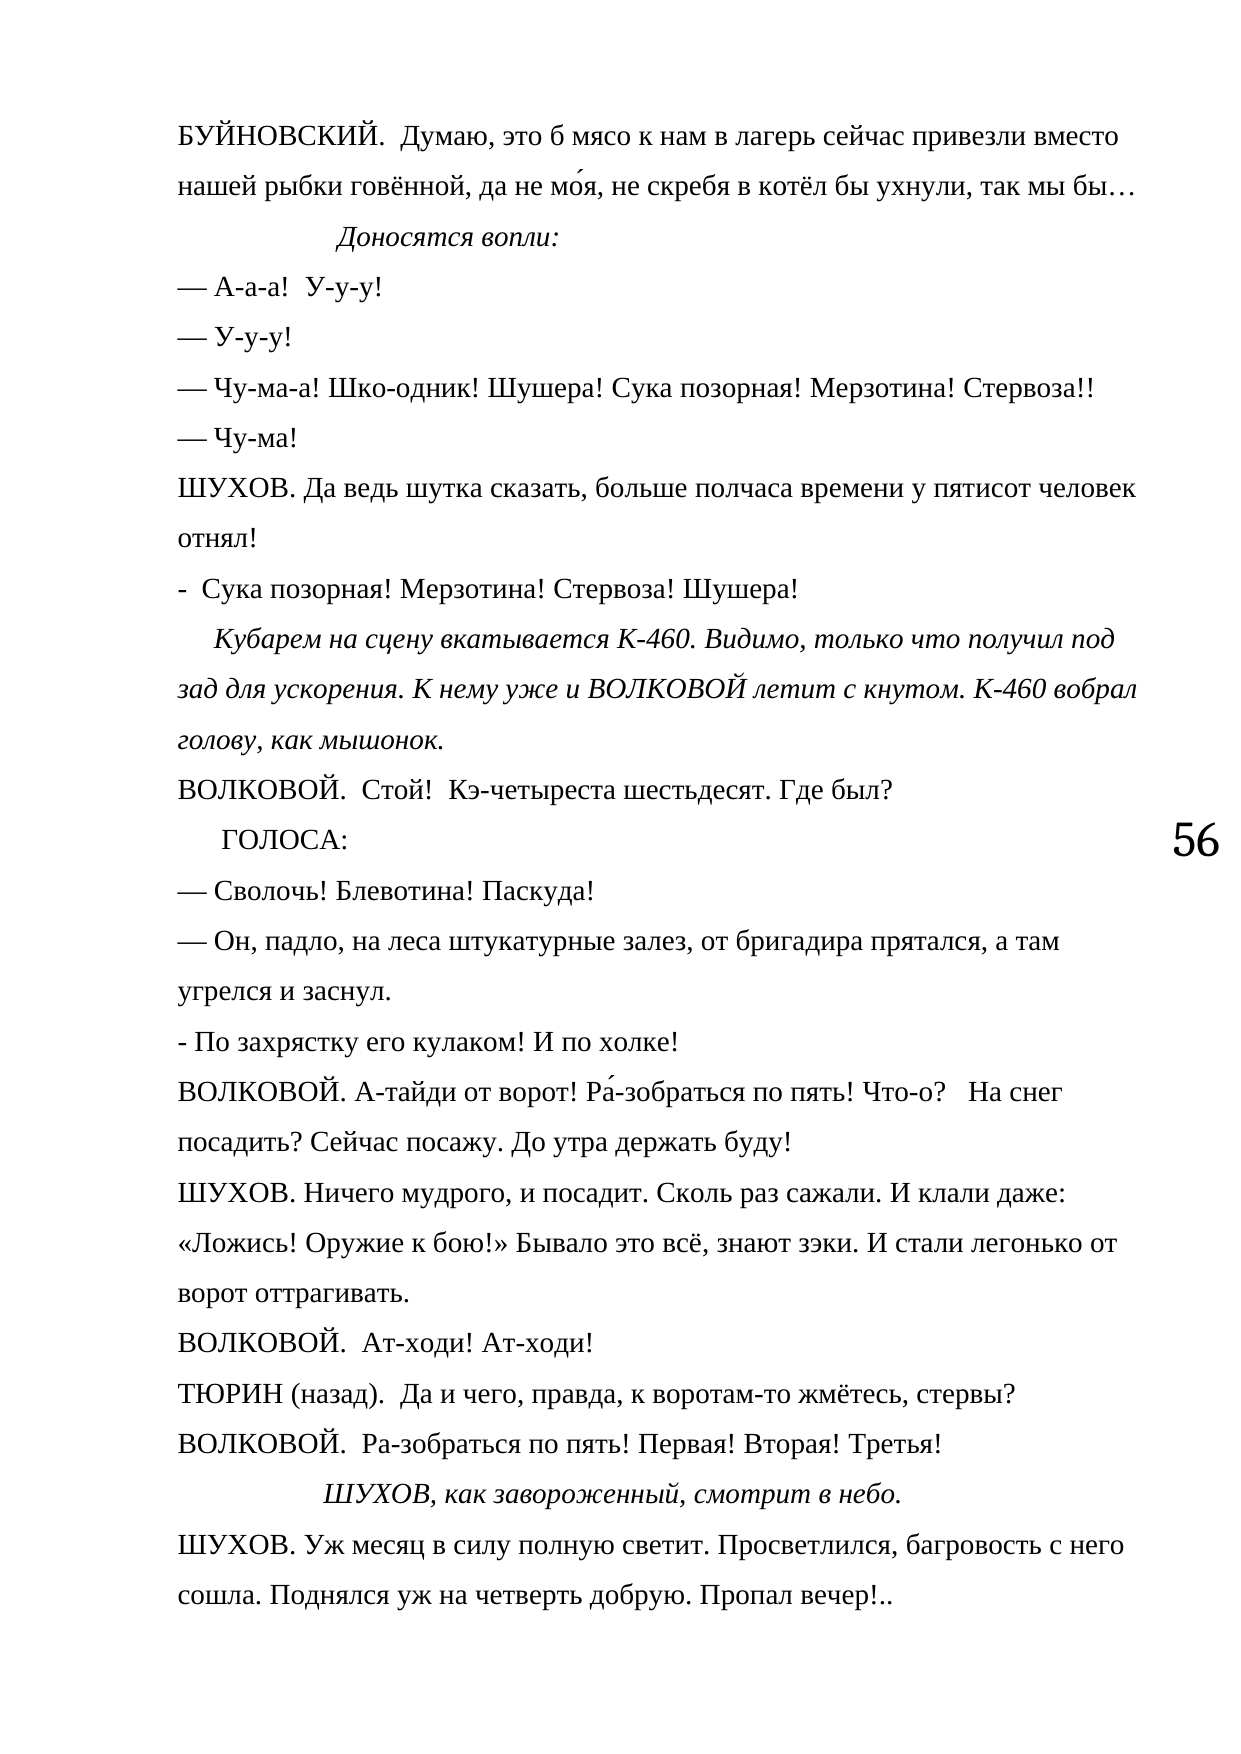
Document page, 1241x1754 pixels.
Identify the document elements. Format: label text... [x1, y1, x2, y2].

text ВОЛКОВОЙ. А-тайди от ворот! Ра́-зобраться по пять! Что-о? На снег посадить? Сейчас посажу. До утра держать буду! [177, 1074, 1152, 1158]
text — Чу-ма-а! Шко-одник! Шушера! Сука позорная! Мерзотина! Стервоза!! [177, 370, 1152, 403]
text — У-у-у! [177, 319, 1152, 353]
text ШУХОВ. Да ведь шутка сказать, больше полчаса времени у пятисот человек отнял! [177, 470, 1152, 554]
text ВОЛКОВОЙ. Ра-зобраться по пять! Первая! Вторая! Третья! [177, 1426, 1152, 1460]
text ШУХОВ. Уж месяц в силу полную светит. Просветлился, багровость с него сошла. Поднялся уж на четверть добрую. Пропал вечер!.. [177, 1527, 1152, 1611]
text БУЙНОВСКИЙ. Думаю, это б мясо к нам в лагерь сейчас привезли вместо нашей рыбки говённой, да не мо́я, не скребя в котёл бы ухнули, так мы бы… [177, 118, 1152, 202]
text ГОЛОСА: [177, 822, 1152, 856]
text - По захрястку его кулаком! И по холке! [177, 1024, 1152, 1057]
text Доносятся вопли: [177, 219, 1152, 252]
text — Он, падло, на леса штукатурные залез, от бригадира прятался, а там угрелся и заснул. [177, 923, 1152, 1007]
text — А-а-а! У-у-у! [177, 269, 1152, 303]
text — Чу-ма! [177, 420, 1152, 453]
text ШУХОВ, как завороженный, смотрит в небо. [177, 1477, 1152, 1510]
text Кубарем на сцену вкатывается К-460. Видимо, только что получил под зад для ускорения. К нему уже и ВОЛКОВОЙ летит с кнутом. К-460 вобрал голову, как мышонок. [177, 621, 1152, 755]
text ТЮРИН (назад). Да и чего, правда, к воротам-то жмётесь, стервы? [177, 1376, 1152, 1409]
text ВОЛКОВОЙ. Ат-ходи! Ат-ходи! [177, 1326, 1152, 1359]
text ШУХОВ. Ничего мудрого, и посадит. Сколь раз сажали. И клали даже: «Ложись! Оружие к бою!» Бывало это всё, знают зэки. И стали легонько от ворот оттрагивать. [177, 1175, 1152, 1309]
text - Сука позорная! Мерзотина! Стервоза! Шушера! [177, 571, 1152, 604]
text ВОЛКОВОЙ. Стой! Кэ-четыреста шестьдесят. Где был? [177, 772, 1152, 806]
text — Сволочь! Блевотина! Паскуда! [177, 873, 1152, 906]
